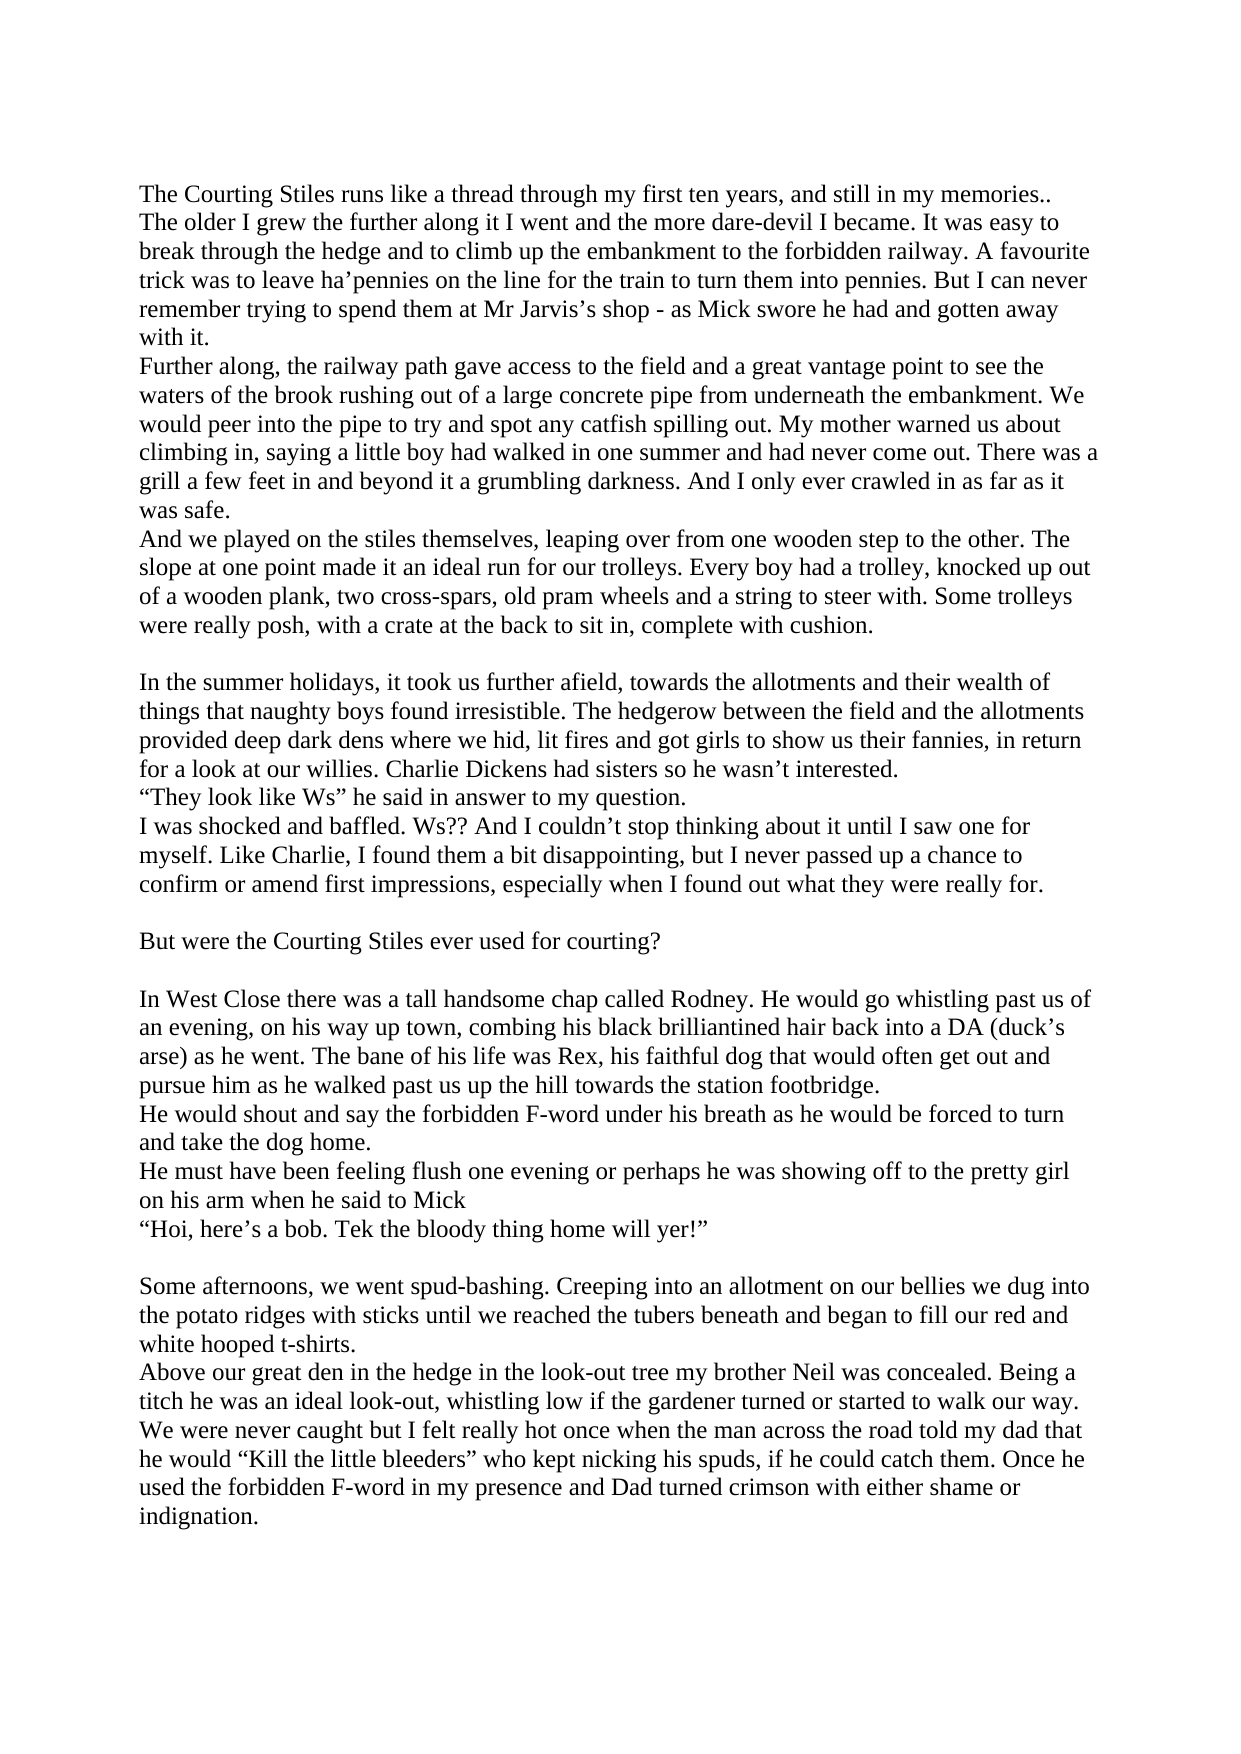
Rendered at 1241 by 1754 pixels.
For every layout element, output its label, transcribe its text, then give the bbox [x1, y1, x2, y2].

text Further along, the railway path gave access to the field and a great vantage point to see the waters of the brook rushing out of a large concrete pipe from underneath the embankment. We would peer into the pipe to try and spot any catfish spilling out. My mother warned us about climbing in, saying a little boy had walked in one summer and had never come out. There was a grill a few feet in and beyond it a grumbling darkness. And I only ever crawled in as far as it was safe. [139, 351, 1101, 524]
text And we played on the stiles themselves, leaping over from one wooden step to the other. The slope at one point made it an ideal run for our trolleys. Every boy had a trolley, knocked up out of a wooden plank, two cross-spars, old pram wheels and a string to steer with. Some trolleys were really posh, with a crate at the back to sit in, complete with cushion. [139, 524, 1101, 639]
text “They look like Ws” he said in answer to my question. [139, 782, 1101, 811]
text He must have been feeling flush one evening or perhaps he was showing off to the pretty girl on his arm when he said to Mick [139, 1156, 1101, 1214]
text In the summer holidays, it took us further afield, towards the allotments and their wealth of things that naughty boys found irresistible. The hedgerow between the field and the allotments provided deep dark dens where we hid, lit fires and got girls to show us their fannies, in return for a look at our willies. Charlie Dickens had sisters so he wasn’t interested. [139, 667, 1101, 782]
text I was shocked and baffled. Ws?? And I couldn’t stop thinking about it until I saw one for myself. Like Charlie, I found them a bit disappointing, but I never passed up a chance to confirm or amend first impressions, especially when I found out what they were really for. [139, 811, 1101, 897]
text Above our great den in the hedge in the look-out tree my brother Neil was concealed. Being a titch he was an ideal look-out, whistling low if the gardener turned or started to walk our way. [139, 1357, 1101, 1415]
text The older I grew the further along it I went and the more dare-devil I became. It was easy to break through the hedge and to climb up the embankment to the forbidden railway. A favourite trick was to leave ha’pennies on the line for the train to turn them into pennies. But I can never remember trying to spend them at Mr Jarvis’s shop - as Mick swore he had and gotten away with it. [139, 207, 1101, 351]
text “Hoi, here’s a bob. Tek the bloody thing home will yer!” [139, 1214, 1101, 1242]
text In West Close there was a tall handsome chap called Rodney. He would go whistling past us of an evening, on his way up town, combing his black brilliantined hair back into a DA (duck’s arse) as he went. The bane of his life was Rex, his faithful dog that would often get out and pursue him as he walked past us up the hill towards the station footbridge. [139, 984, 1101, 1099]
text But were the Courting Stiles ever used for courting? [139, 926, 1101, 955]
text We were never caught but I felt really hot once when the man across the road told my dad that he would “Kill the little bleeders” who kept nicking his spuds, if he could catch them. Once he used the forbidden F-word in my presence and Dad turned crimson with either shame or indignation. [139, 1415, 1101, 1530]
text The Courting Stiles runs like a thread through my first ten years, and still in my memories.. [139, 179, 1101, 207]
text Some afternoons, we went spud-bashing. Creeping into an allotment on our bellies we dug into the potato ridges with sticks until we reached the tubers beneath and began to fill our red and white hooped t-shirts. [139, 1271, 1101, 1357]
text He would shout and say the forbidden F-word under his breath as he would be forced to turn and take the dog home. [139, 1099, 1101, 1156]
